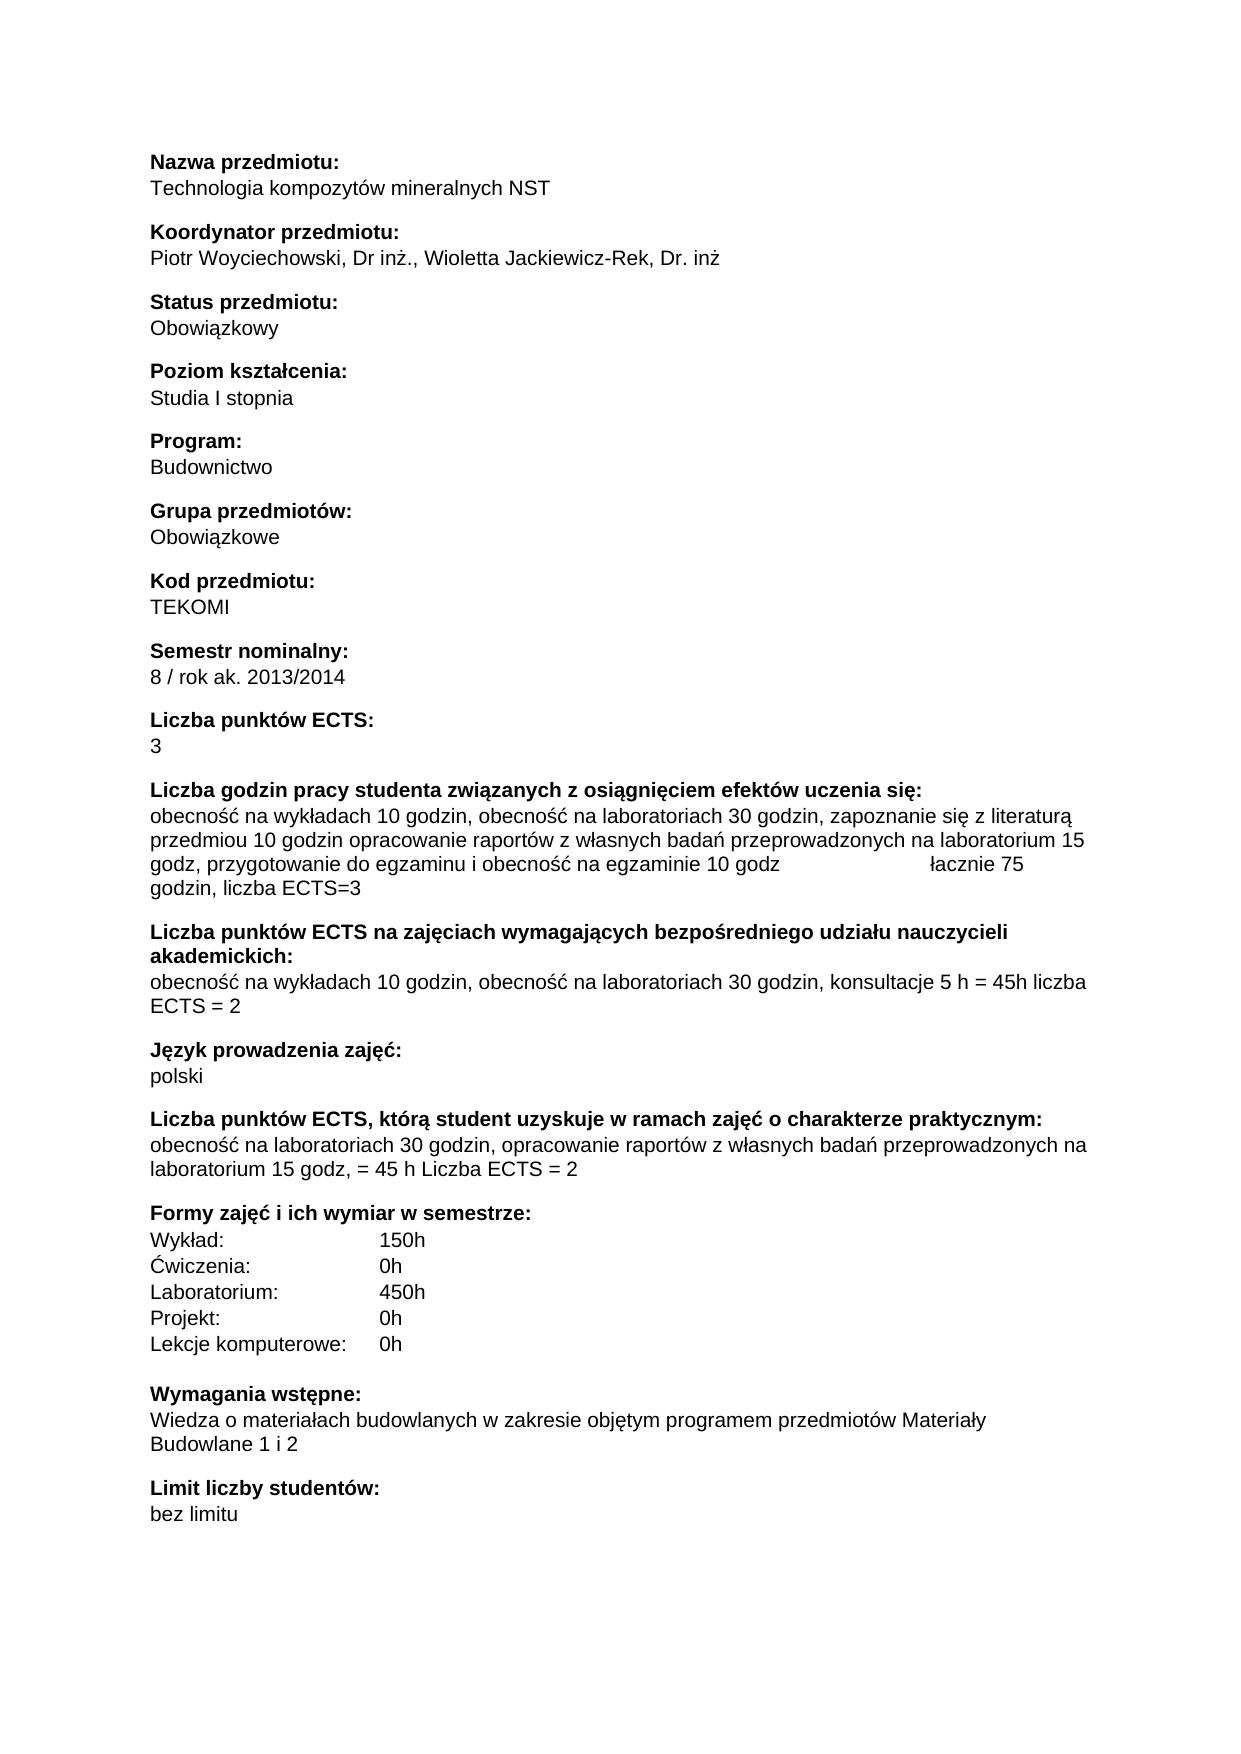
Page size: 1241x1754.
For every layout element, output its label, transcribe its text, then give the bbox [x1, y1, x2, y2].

table_header Wykład: [140, 1228, 367, 1252]
text obecność na wykładach 10 godzin, obecność na laboratoriach 30 godzin, zapoznanie się z literaturą przedmiou 10 godzin opracowanie raportów z własnych badań przeprowadzonych na laboratorium 15 godz, przygotowanie do egzaminu i obecność na egzaminie 10 godz łacznie 75 godzin, liczba ECTS=3 [150, 804, 1090, 900]
table_cell Projekt: [140, 1306, 367, 1330]
text Koordynator przedmiotu: [150, 220, 1090, 244]
text Semestr nominalny: [150, 638, 1090, 662]
text 3 [150, 734, 1090, 758]
table_cell 0h [369, 1330, 597, 1356]
text Liczba punktów ECTS: [150, 708, 1090, 732]
text Piotr Woyciechowski, Dr inż., Wioletta Jackiewicz-Rek, Dr. inż [150, 246, 1090, 270]
table_cell Ćwiczenia: [140, 1254, 367, 1278]
text Grupa przedmiotów: [150, 499, 1090, 523]
text Obowiązkowy [150, 316, 1090, 339]
text Poziom kształcenia: [150, 359, 1090, 383]
text Język prowadzenia zajęć: [150, 1037, 1090, 1061]
text obecność na wykładach 10 godzin, obecność na laboratoriach 30 godzin, konsultacje 5 h = 45h liczba ECTS = 2 [150, 970, 1090, 1018]
text 8 / rok ak. 2013/2014 [150, 664, 1090, 688]
table_cell 0h [369, 1304, 597, 1330]
table_cell Laboratorium: [140, 1280, 367, 1304]
text Budownictwo [150, 455, 1090, 479]
table_cell 0h [369, 1252, 597, 1278]
text Program: [150, 429, 1090, 453]
text obecność na laboratoriach 30 godzin, opracowanie raportów z własnych badań przeprowadzonych na laboratorium 15 godz, = 45 h Liczba ECTS = 2 [150, 1133, 1090, 1181]
text polski [150, 1063, 1090, 1087]
text Studia I stopnia [150, 385, 1090, 409]
text Limit liczby studentów: [150, 1476, 1090, 1499]
text Nazwa przedmiotu: [150, 150, 1090, 174]
text Liczba godzin pracy studenta związanych z osiągnięciem efektów uczenia się: [150, 778, 1090, 802]
text bez limitu [150, 1502, 1090, 1526]
text Obowiązkowe [150, 525, 1090, 549]
text Wiedza o materiałach budowlanych w zakresie objętym programem przedmiotów Materiały Budowlane 1 i 2 [150, 1408, 1090, 1456]
text Technologia kompozytów mineralnych NST [150, 176, 1090, 200]
text Formy zajęć i ich wymiar w semestrze: [150, 1201, 1090, 1225]
table_header 150h [369, 1228, 597, 1252]
text Wymagania wstępne: [150, 1382, 1090, 1406]
text Liczba punktów ECTS na zajęciach wymagających bezpośredniego udziału nauczycieli akademickich: [150, 920, 1090, 968]
text TEKOMI [150, 595, 1090, 619]
text Liczba punktów ECTS, którą student uzyskuje w ramach zajęć o charakterze praktycznym: [150, 1107, 1090, 1131]
text Kod przedmiotu: [150, 569, 1090, 593]
table_cell Lekcje komputerowe: [140, 1332, 367, 1356]
table_cell 450h [369, 1278, 597, 1304]
text Status przedmiotu: [150, 289, 1090, 313]
